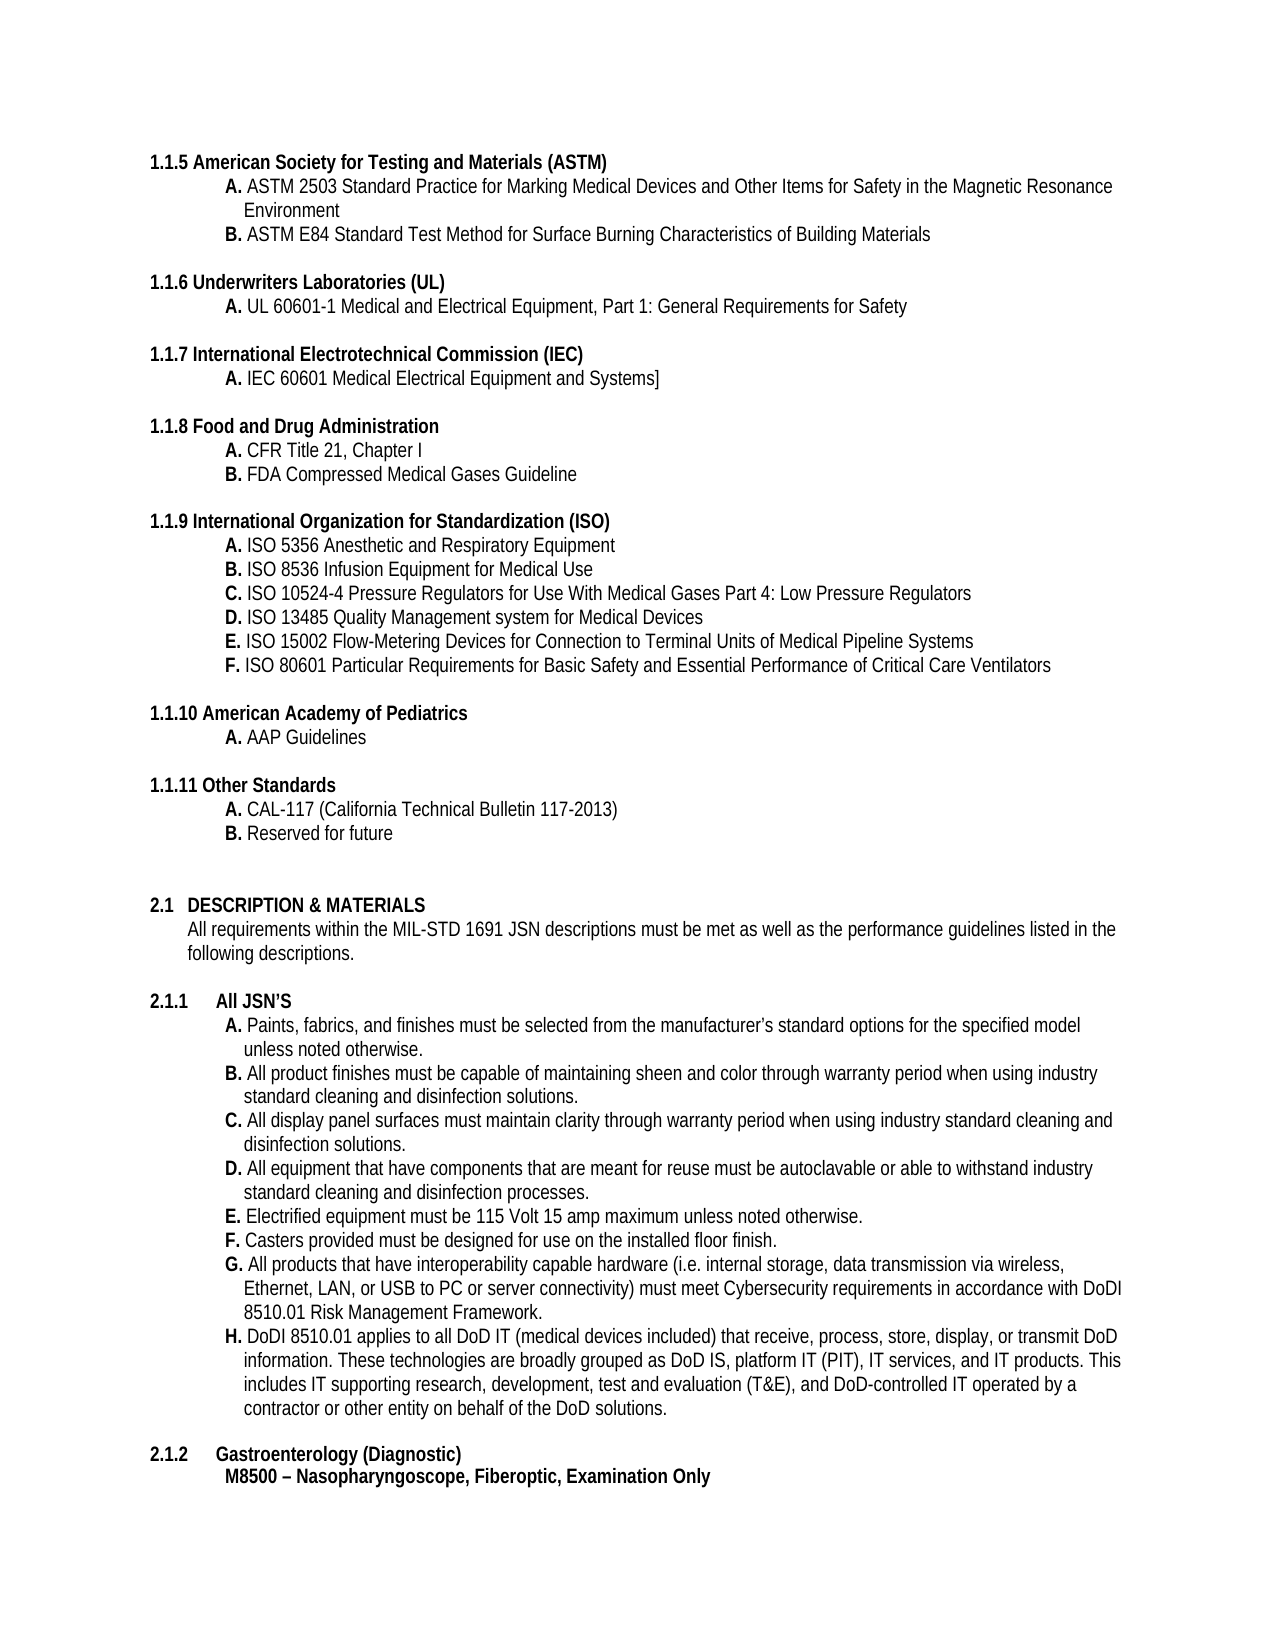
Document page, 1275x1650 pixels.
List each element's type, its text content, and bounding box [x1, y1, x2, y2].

text 1.1.8 Food and Drug Administration [150, 413, 1125, 437]
text A. ISO 5356 Anesthetic and Respiratory Equipment [225, 533, 1125, 557]
text A. UL 60601-1 Medical and Electrical Equipment, Part 1: General Requirements for Safety [225, 294, 1125, 318]
text A. AAP Guidelines [225, 725, 1125, 749]
list F. Casters provided must be designed for use on the installed floor finish. [225, 1228, 1125, 1252]
text 1.1.5 American Society for Testing and Materials (ASTM) [150, 150, 1125, 174]
text M8500 – Nasopharyngoscope, Fiberoptic, Examination Only [150, 1466, 1091, 1488]
text 1.1.10 American Academy of Pediatrics [150, 701, 1125, 725]
text D. All equipment that have components that are meant for reuse must be autoclavable or able to withstand industry standard cleaning and disinfection processes. [225, 1156, 1125, 1204]
text C. All display panel surfaces must maintain clarity through warranty period when using industry standard cleaning and disinfection solutions. [225, 1108, 1125, 1156]
text E. ISO 15002 Flow-Metering Devices for Connection to Terminal Units of Medical Pipeline Systems [225, 629, 1125, 653]
list G. All products that have interoperability capable hardware (i.e. internal storage, data transmission via wireless, Ethernet, LAN, or USB to PC or server connectivity) must meet Cybersecurity requirements in accordance with DoDI 8510.01 Risk Management Framework. [225, 1252, 1125, 1324]
text All requirements within the MIL-STD 1691 JSN descriptions must be met as well as the performance guidelines listed in the following descriptions. [187, 917, 1125, 964]
text A. ASTM 2503 Standard Practice for Marking Medical Devices and Other Items for Safety in the Magnetic Resonance Environment [225, 174, 1125, 222]
text 1.1.7 International Electrotechnical Commission (IEC) [150, 342, 1125, 366]
text B. ASTM E84 Standard Test Method for Surface Burning Characteristics of Building Materials [225, 222, 1125, 246]
text D. ISO 13485 Quality Management system for Medical Devices [225, 605, 1125, 629]
text 1.1.6 Underwriters Laboratories (UL) [150, 270, 1125, 294]
text F. ISO 80601 Particular Requirements for Basic Safety and Essential Performance of Critical Care Ventilators [225, 653, 1125, 677]
text 1.1.11 Other Standards [150, 773, 1125, 797]
list E. Electrified equipment must be 115 Volt 15 amp maximum unless noted otherwise. [225, 1204, 1125, 1228]
text C. ISO 10524-4 Pressure Regulators for Use With Medical Gases Part 4: Low Pressure Regulators [225, 581, 1125, 605]
list A. Paints, fabrics, and finishes must be selected from the manufacturer’s standard options for the specified model unless noted otherwise. [225, 1012, 1125, 1060]
list DESCRIPTION & MATERIALS [150, 893, 1125, 917]
text B. All product finishes must be capable of maintaining sheen and color through warranty period when using industry standard cleaning and disinfection solutions. [225, 1060, 1125, 1108]
text 1.1.9 International Organization for Standardization (ISO) [150, 509, 1125, 533]
text B. ISO 8536 Infusion Equipment for Medical Use [225, 557, 1125, 581]
text 2.1.2 Gastroenterology (Diagnostic) [150, 1443, 1091, 1466]
text B. FDA Compressed Medical Gases Guideline [225, 461, 1125, 485]
text A. CFR Title 21, Chapter I [225, 437, 1125, 461]
text A. CAL-117 (California Technical Bulletin 117-2013) [225, 797, 1125, 821]
list 2.1.1 All JSN’S [150, 988, 1125, 1012]
text A. IEC 60601 Medical Electrical Equipment and Systems] [225, 366, 1125, 389]
text H. DoDI 8510.01 applies to all DoD IT (medical devices included) that receive, process, store, display, or transmit DoD information. These technologies are broadly grouped as DoD IS, platform IT (PIT), IT services, and IT products. This includes IT supporting research, development, test and evaluation (T&E), and DoD-controlled IT operated by a contractor or other entity on behalf of the DoD solutions. [225, 1324, 1125, 1420]
text B. Reserved for future [225, 821, 1125, 845]
